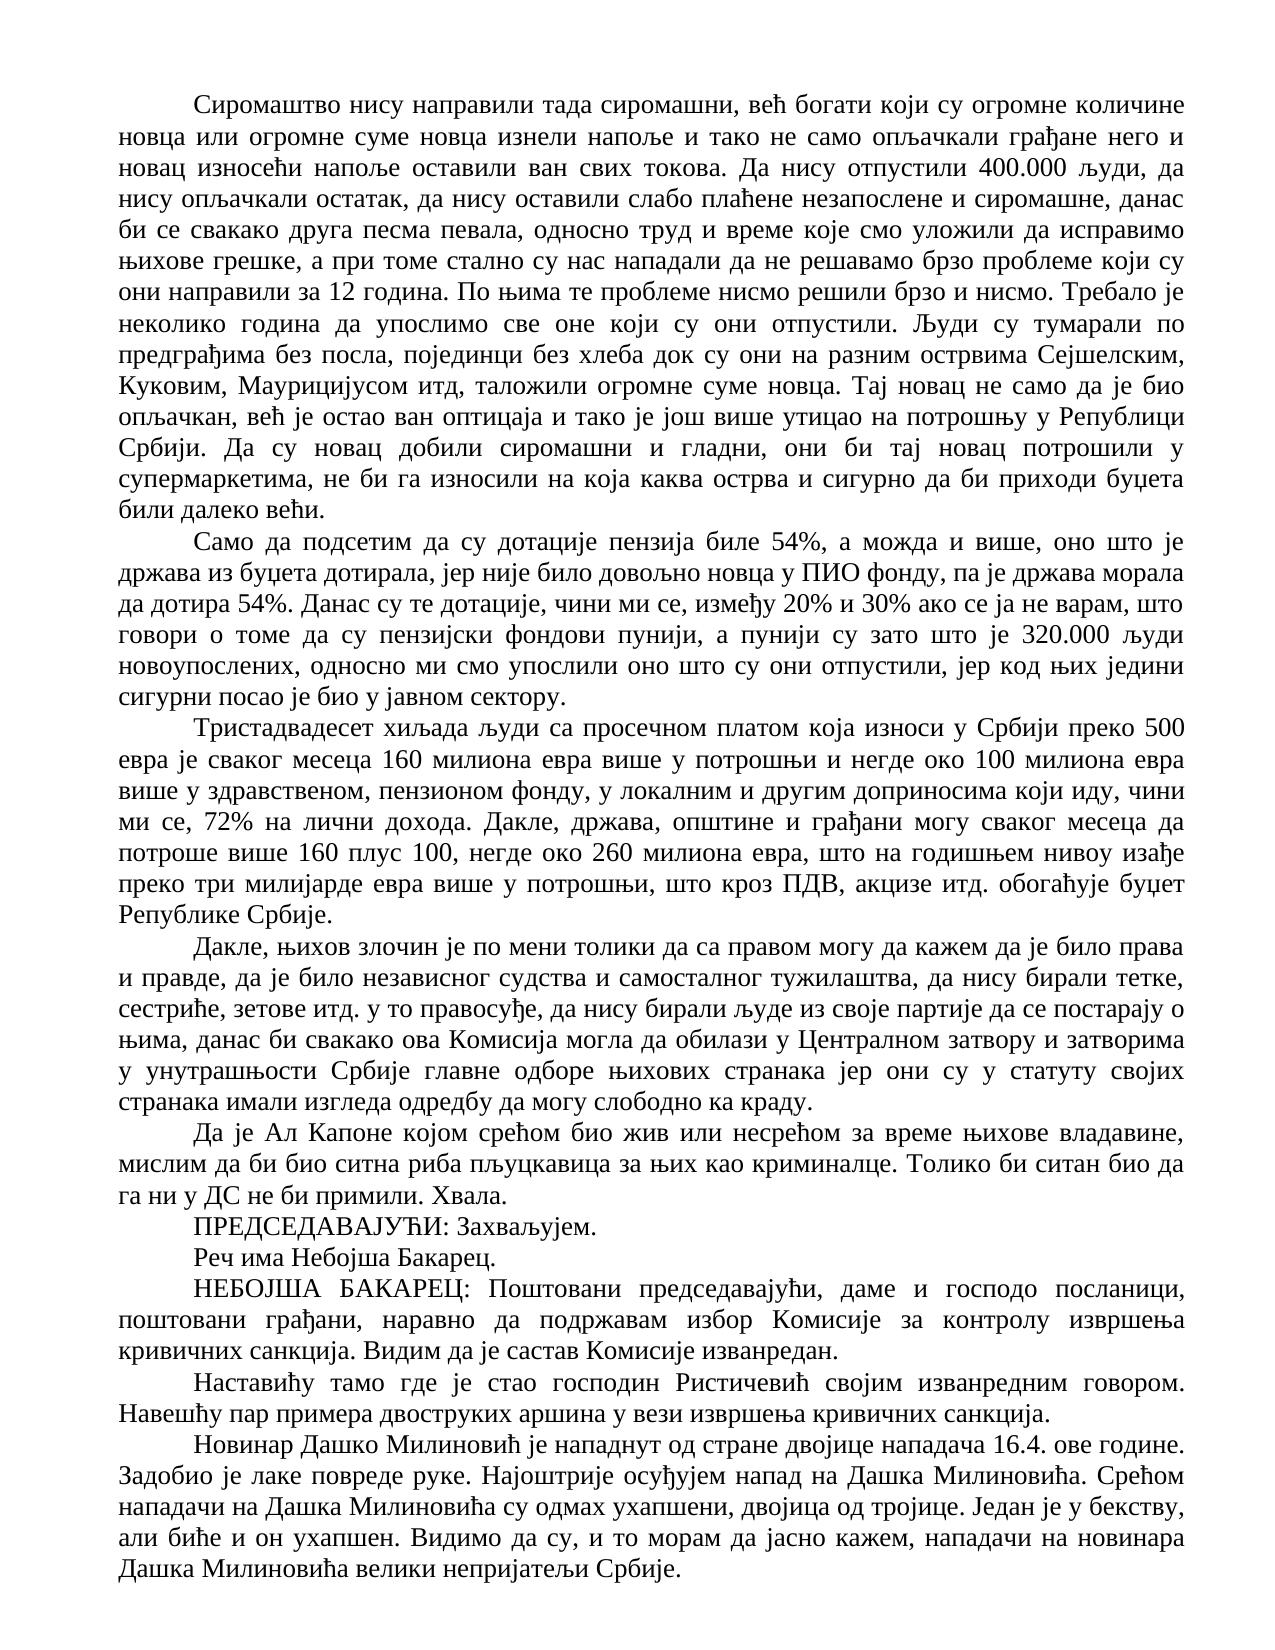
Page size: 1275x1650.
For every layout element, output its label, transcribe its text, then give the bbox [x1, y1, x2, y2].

text Да је Ал Капоне којом срећом био жив или несрећом за време њихове владавине, мислим да би био ситна риба пљуцкавица за њих као криминалце. Толико би ситан био да га ни у ДС не би примили. Хвала. [118, 1116, 1186, 1210]
text Новинар Дашко Милиновић је нападнут од стране двојице нападача 16.4. ове године. Задобио је лаке повреде руке. Најоштрије осуђујем напад на Дашка Милиновића. Срећом нападачи на Дашка Милиновића су одмах ухапшени, двојица од тројице. Један је у бекству, али биће и он ухапшен. Видимо да су, и то морам да јасно кажем, нападачи на новинара Дашка Милиновића велики непријатељи Србије. [118, 1428, 1186, 1584]
text Дакле, њихов злочин је по мени толики да са правом могу да кажем да је било права и правде, да је било независног судства и самосталног тужилаштва, да нису бирали тетке, сестриће, зетове итд. у то правосуђе, да нису бирали људе из своје партије да се постарају о њима, данас би свакако ова Комисија могла да обилази у Централном затвору и затворима у унутрашњости Србије главне одборе њихових странака јер они су у статуту својих странака имали изгледа одредбу да могу слободно ка краду. [118, 929, 1186, 1116]
text Сиромаштво нису направили тада сиромашни, већ богати који су огромне количине новца или огромне суме новца изнели напоље и тако не само опљачкали грађане него и новац износећи напоље оставили ван свих токова. Да нису отпустили 400.000 људи, да нису опљачкали остатак, да нису оставили слабо плаћене незапослене и сиромашне, данас би се свакако друга песма певала, односно труд и време које смо уложили да исправимо њихове грешке, а при томе стално су нас нападали да не решавамо брзо проблеме који су они направили за 12 година. По њима те проблеме нисмо решили брзо и нисмо. Требало је неколико година да упослимо све оне који су они отпустили. Људи су тумарали по предграђима без посла, појединци без хлеба док су они на разним острвима Сејшелским, Куковим, Маурицијусом итд, таложили огромне суме новца. Тај новац не само да је био опљачкан, већ је остао ван оптицаја и тако је још више утицао на потрошњу у Републици Србији. Да су новац добили сиромашни и гладни, они би тај новац потрошили у супермаркетима, не би га износили на која каква острва и сигурно да би приходи буџета били далеко већи. [118, 89, 1186, 525]
text Тристадвадесет хиљада људи са просечном платом која износи у Србији преко 500 евра је сваког месеца 160 милиона евра више у потрошњи и негде око 100 милиона евра више у здравственом, пензионом фонду, у локалним и другим доприносима који иду, чини ми се, 72% на лични дохода. Дакле, држава, општине и грађани могу сваког месеца да потроше више 160 плус 100, негде око 260 милиона евра, што на годишњем нивоу изађе преко три милијарде евра више у потрошњи, што кроз ПДВ, акцизе итд. обогаћује буџет Републике Србије. [118, 712, 1186, 929]
text Реч има Небојша Бакарец. [118, 1241, 1186, 1272]
text НЕБОЈША БАКАРЕЦ: Поштовани председавајући, даме и господо посланици, поштовани грађани, наравно да подржавам избор Комисије за контролу извршења кривичних санкција. Видим да је састав Комисије изванредан. [118, 1272, 1186, 1366]
text Наставићу тамо где је стао господин Ристичевић својим изванредним говором. Навешћу пар примера двоструких аршина у вези извршења кривичних санкција. [118, 1366, 1186, 1428]
text Само да подсетим да су дотације пензија биле 54%, а можда и више, оно што је држава из буџета дотирала, јер није било довољно новца у ПИО фонду, па је држава морала да дотира 54%. Данас су те дотације, чини ми се, између 20% и 30% ако се ја не варам, што говори о томе да су пензијски фондови пунији, а пунији су зато што је 320.000 људи новоупослених, односно ми смо упослили оно што су они отпустили, јер код њих једини сигурни посао је био у јавном сектору. [118, 525, 1186, 712]
text ПРЕДСЕДАВАЈУЋИ: Захваљујем. [118, 1210, 1186, 1241]
